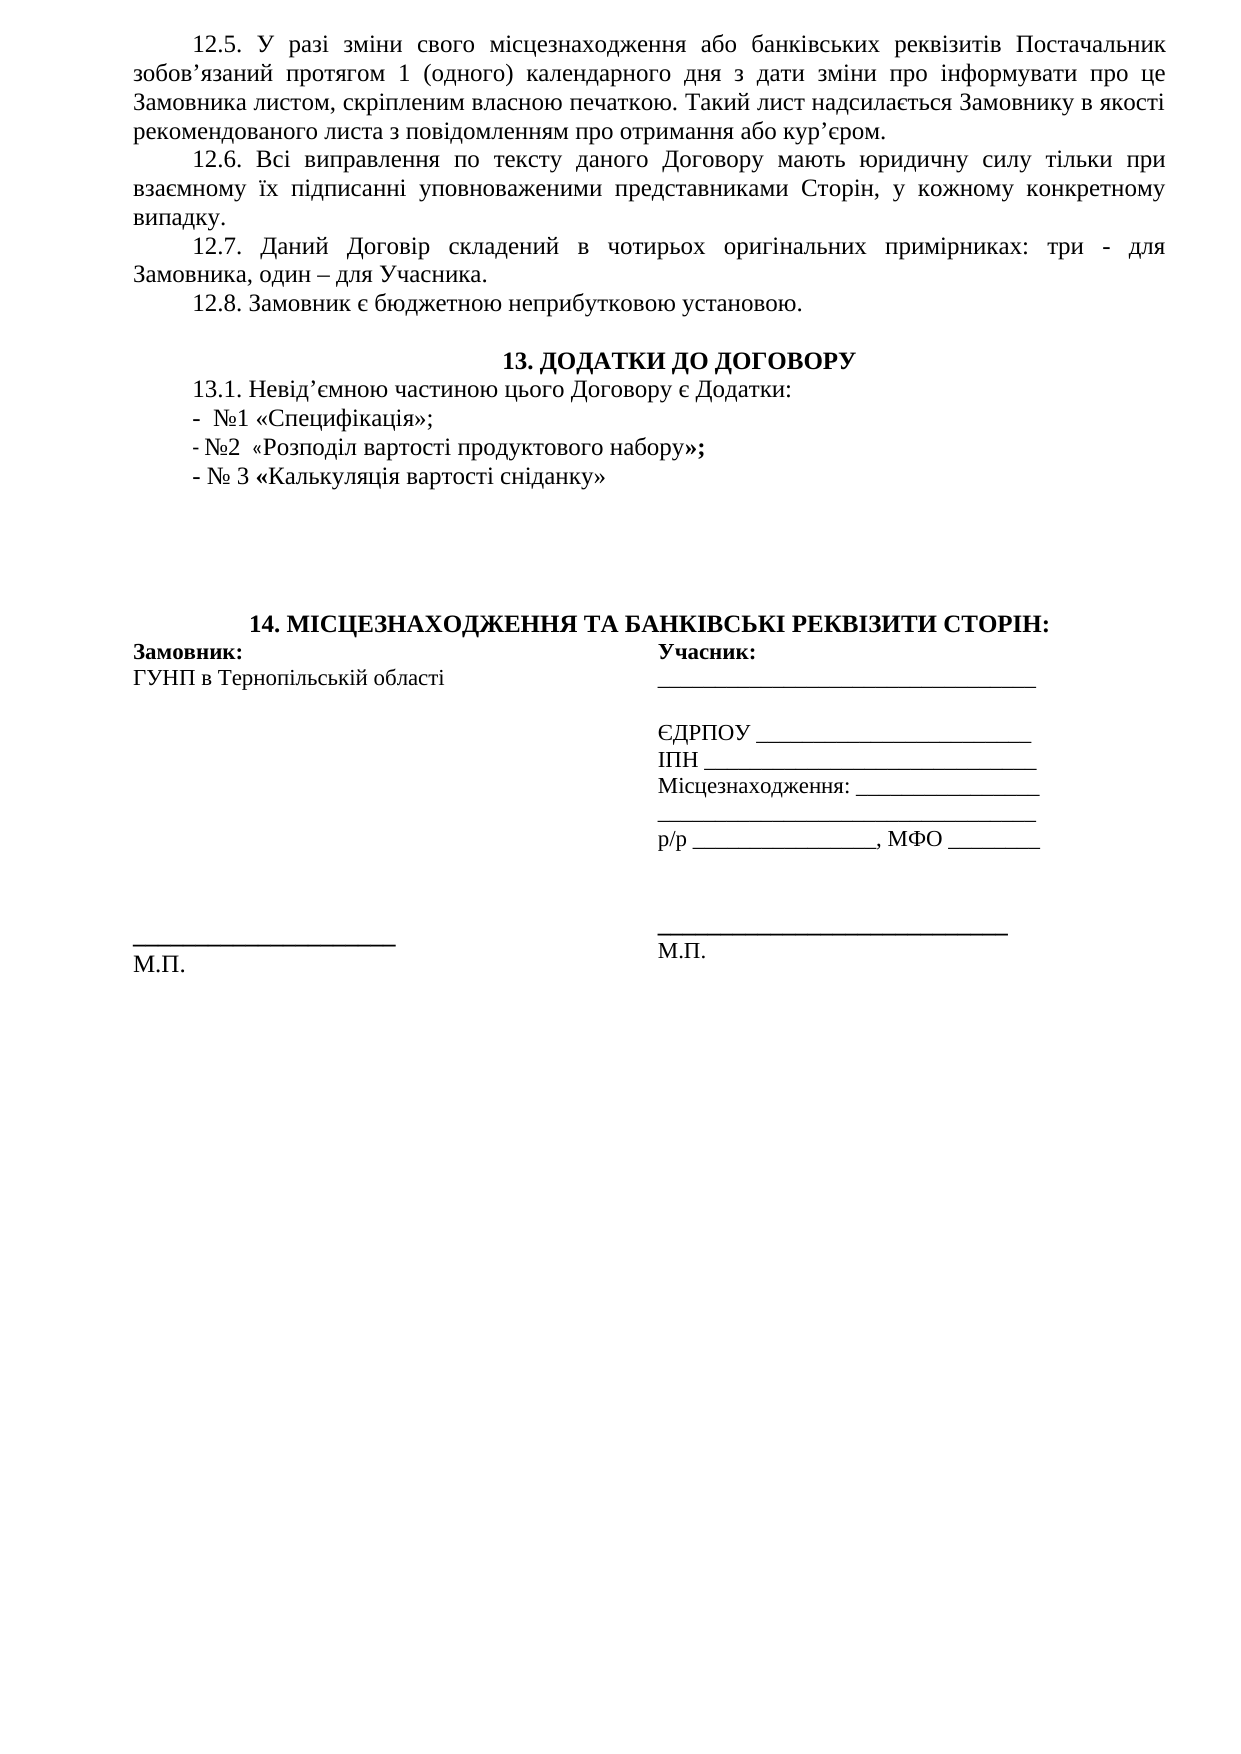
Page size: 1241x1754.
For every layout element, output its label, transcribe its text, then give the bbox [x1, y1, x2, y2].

table_header Замовник: ГУНП в Тернопільській області _____________________ М.П. [133, 638, 658, 1111]
text 12.5. У разі зміни свого місцезнаходження або банківських реквізитів Постачальник зобов’язаний протягом 1 (одного) календарного дня з дати зміни про інформувати про це Замовника листом, скріпленим власною печаткою. Такий лист надсилається Замовнику в якості рекомендованого листа з повідомленням про отримання або кур’єром. [133, 29, 1167, 144]
text 13. ДОДАТКИ ДО ДОГОВОРУ [133, 346, 1167, 374]
text 12.7. Даний Договір складений в чотирьох оригінальних примірниках: три - для Замовника, один – для Учасника. [133, 231, 1167, 288]
table_header Учасник: [658, 638, 1123, 1111]
text 12.8. Замовник є бюджетною неприбутковою установою. [133, 288, 1167, 317]
text - №1 «Специфікація»; [133, 403, 1167, 432]
text 12.6. Всі виправлення по тексту даного Договору мають юридичну силу тільки при взаємному їх підписанні уповноваженими представниками Сторін, у кожному конкретному випадку. [133, 144, 1167, 231]
text - №2 «Розподіл вартості продуктового набору»; [133, 432, 1167, 461]
text 13.1. Невід’ємною частиною цього Договору є Додатки: [133, 374, 1167, 403]
text 14. МІСЦЕЗНАХОДЖЕННЯ ТА БАНКІВСЬКІ РЕКВІЗИТИ СТОРІН: [133, 609, 1167, 638]
text - № 3 «Калькуляція вартості сніданку» [133, 461, 1167, 490]
